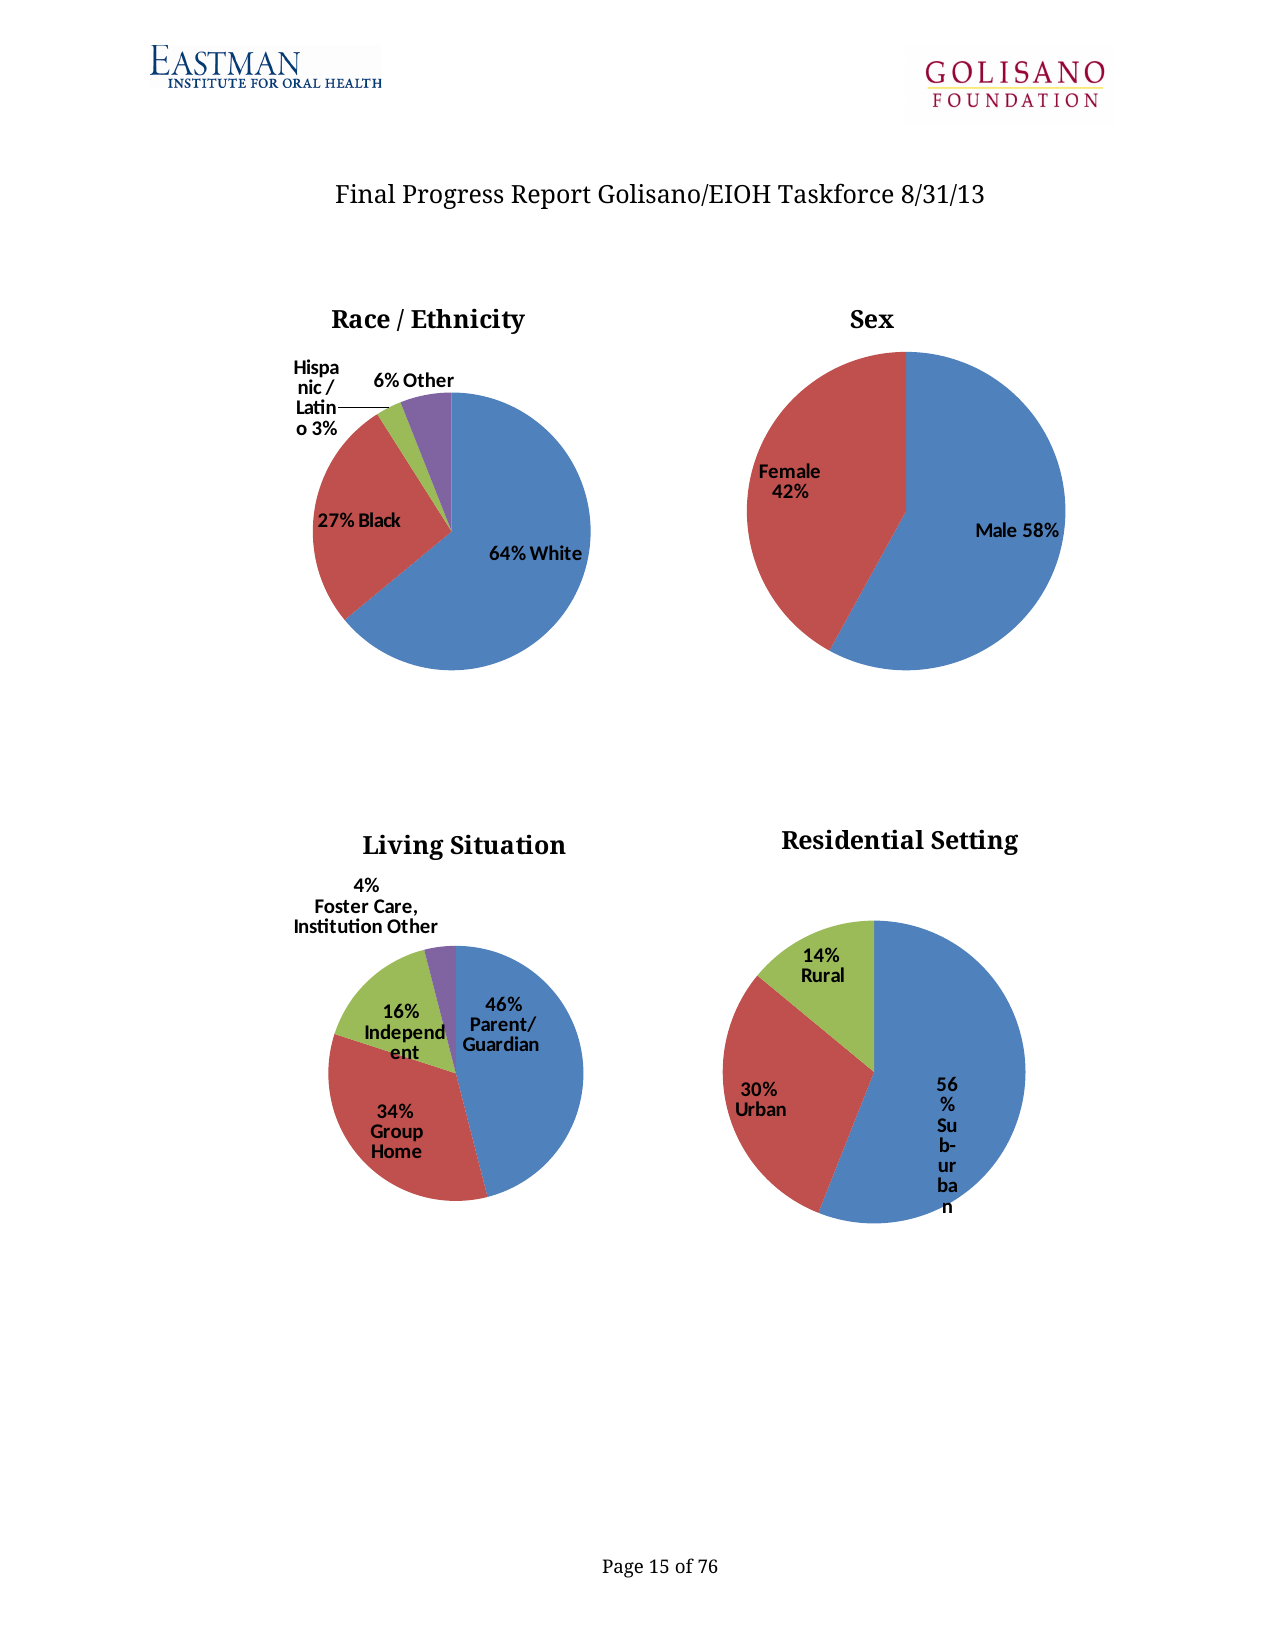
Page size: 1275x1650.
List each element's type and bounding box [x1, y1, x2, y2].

picture [904, 45, 1114, 125]
picture [150, 45, 382, 88]
